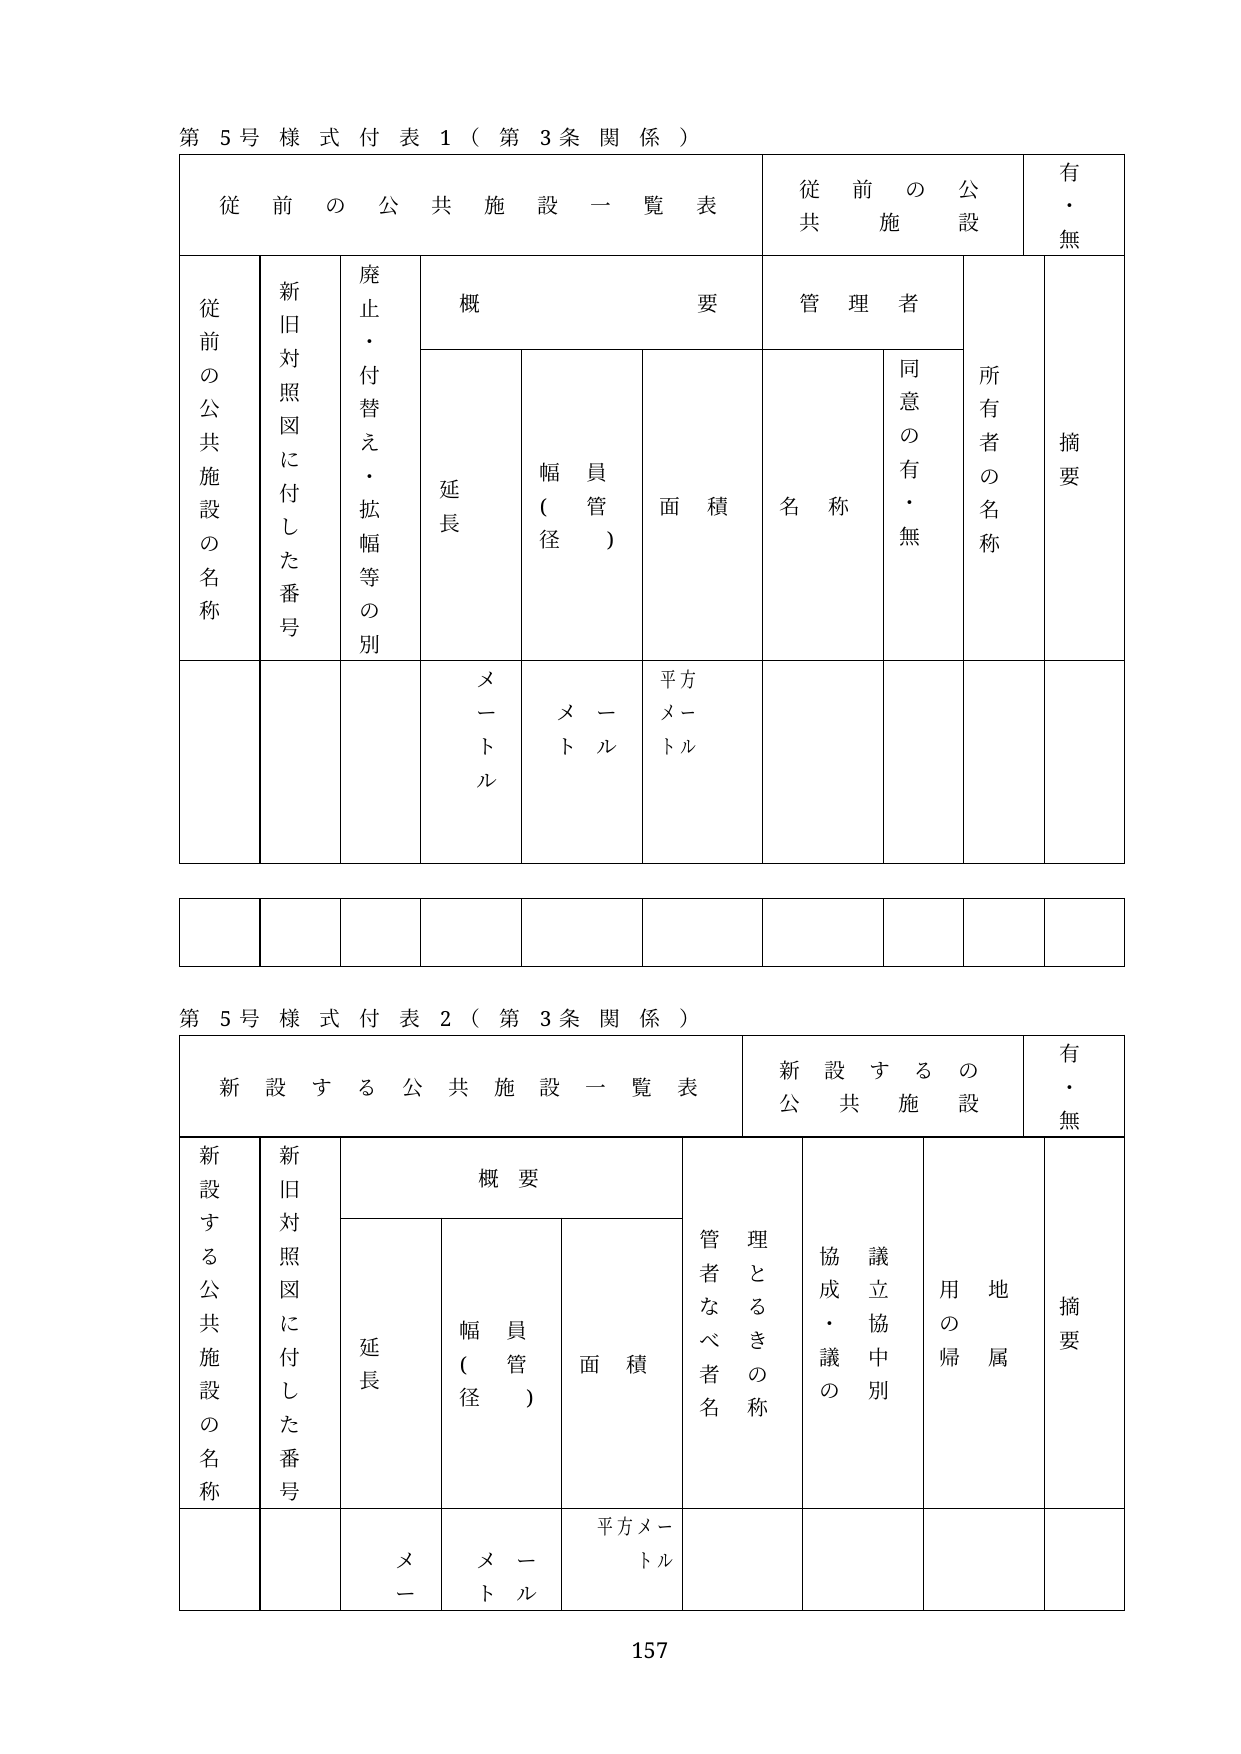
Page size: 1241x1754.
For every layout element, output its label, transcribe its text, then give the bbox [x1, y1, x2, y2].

table_cell [1045, 1509, 1124, 1609]
table_header [964, 899, 1044, 966]
table_header [884, 899, 963, 966]
table_cell 協議成立 ・協議中 の別 [803, 1138, 923, 1508]
table_header 従前の公共施設 [763, 155, 1023, 255]
table_cell 用地の 帰属 [924, 1138, 1044, 1508]
table_cell 従前の公共 施設の 名称 [180, 256, 259, 660]
text 第5号様式付表1（第3条関係） [179, 120, 1119, 153]
table_cell 新設する公共施設の名称 [180, 1138, 259, 1508]
table_cell 概要 [341, 1138, 682, 1218]
table_cell [341, 661, 420, 863]
table_header 有・無 [1024, 155, 1124, 255]
table_cell 概要 [421, 256, 762, 349]
table_header [522, 899, 642, 966]
table_cell メートル [442, 1509, 561, 1609]
table_cell 平方メートル [643, 661, 762, 863]
table_header [643, 899, 762, 966]
table_cell [1045, 661, 1124, 863]
table_cell [924, 1509, 1044, 1609]
table_cell [261, 661, 340, 863]
table_cell 摘要 [1045, 1138, 1124, 1508]
table_cell [683, 1509, 802, 1609]
table_cell [261, 1509, 340, 1609]
table_cell メートル [522, 661, 642, 863]
table_cell [964, 661, 1044, 863]
table_cell 管理者 [763, 256, 963, 349]
table_header [180, 899, 259, 966]
table_header [1045, 899, 1124, 966]
table_header [421, 899, 521, 966]
table_cell 面積 [562, 1219, 682, 1508]
table_cell [803, 1509, 923, 1609]
table_header 新設する公共施設一覧表 [180, 1036, 742, 1136]
table_header [261, 899, 340, 966]
table_cell [180, 1509, 259, 1609]
table_header [763, 899, 883, 966]
table_header 従前の公共施設一覧表 [180, 155, 762, 255]
table_cell [763, 661, 883, 863]
table_cell [180, 661, 259, 863]
table_cell 延長 [341, 1219, 441, 1508]
table_cell [884, 661, 963, 863]
table_cell 管理者と なるべき 者の名称 [683, 1138, 802, 1508]
table_cell 新旧対 照図に 付した 番号 [261, 1138, 340, 1508]
table_cell 所有者 の名称 [964, 256, 1044, 660]
table_cell 幅員(管径) [442, 1219, 561, 1508]
table_cell メートル [421, 661, 521, 863]
table_cell 廃止・ 付替え ・拡幅 等の別 [341, 256, 420, 660]
table_cell 幅員(管径) [522, 350, 642, 660]
table_cell 新旧対 照図に 付した 番号 [261, 256, 340, 660]
table_header 有・無 [1024, 1036, 1124, 1136]
table_cell 面積 [643, 350, 762, 660]
table_cell 同意の 有・無 [884, 350, 963, 660]
table_cell 平方メートル [562, 1509, 682, 1609]
table_cell 延長 [421, 350, 521, 660]
table_header [341, 899, 420, 966]
table_cell メートル [341, 1509, 441, 1609]
table_cell 摘要 [1045, 256, 1124, 660]
table_cell 名称 [763, 350, 883, 660]
text 第5号様式付表2（第3条関係） [179, 1001, 1119, 1034]
table_header 新設するの公共施設 [743, 1036, 1023, 1136]
